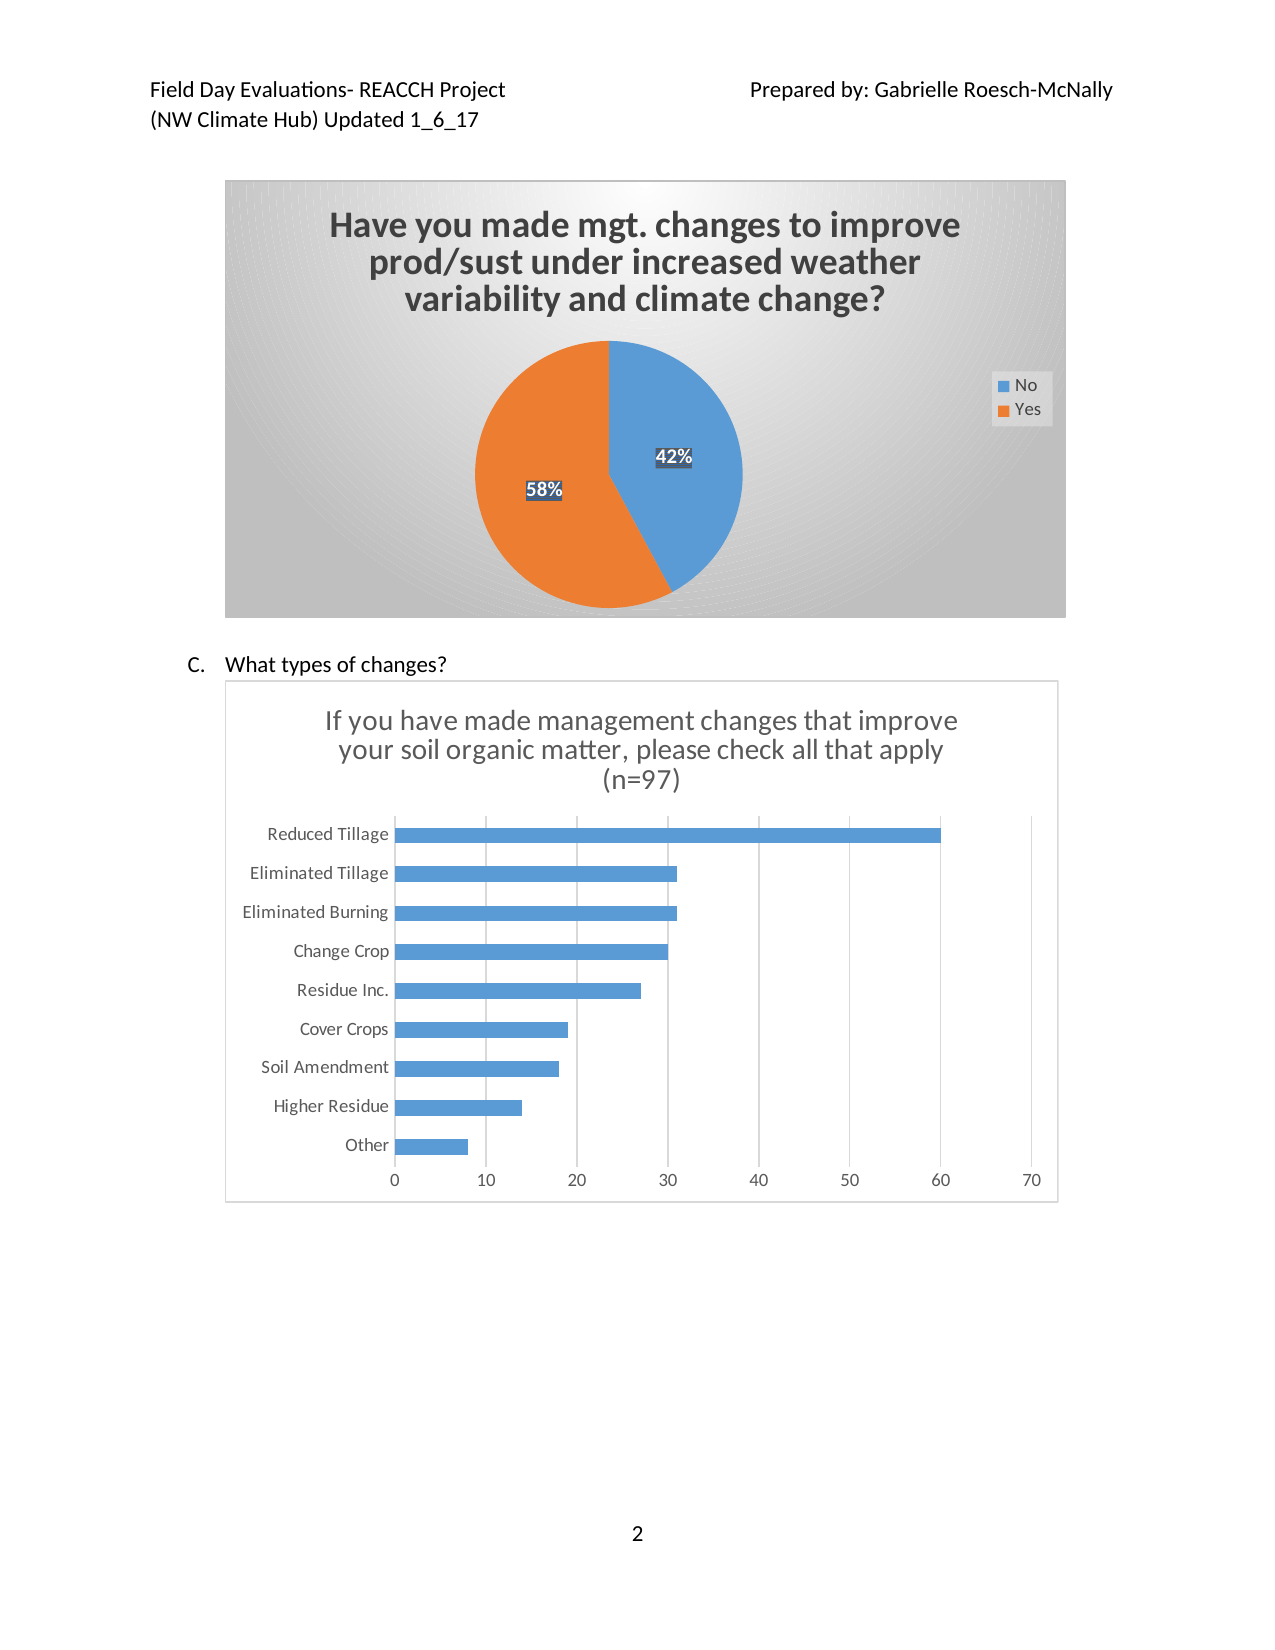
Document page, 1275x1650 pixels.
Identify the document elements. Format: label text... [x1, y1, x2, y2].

list What types of changes? [187, 650, 1125, 678]
